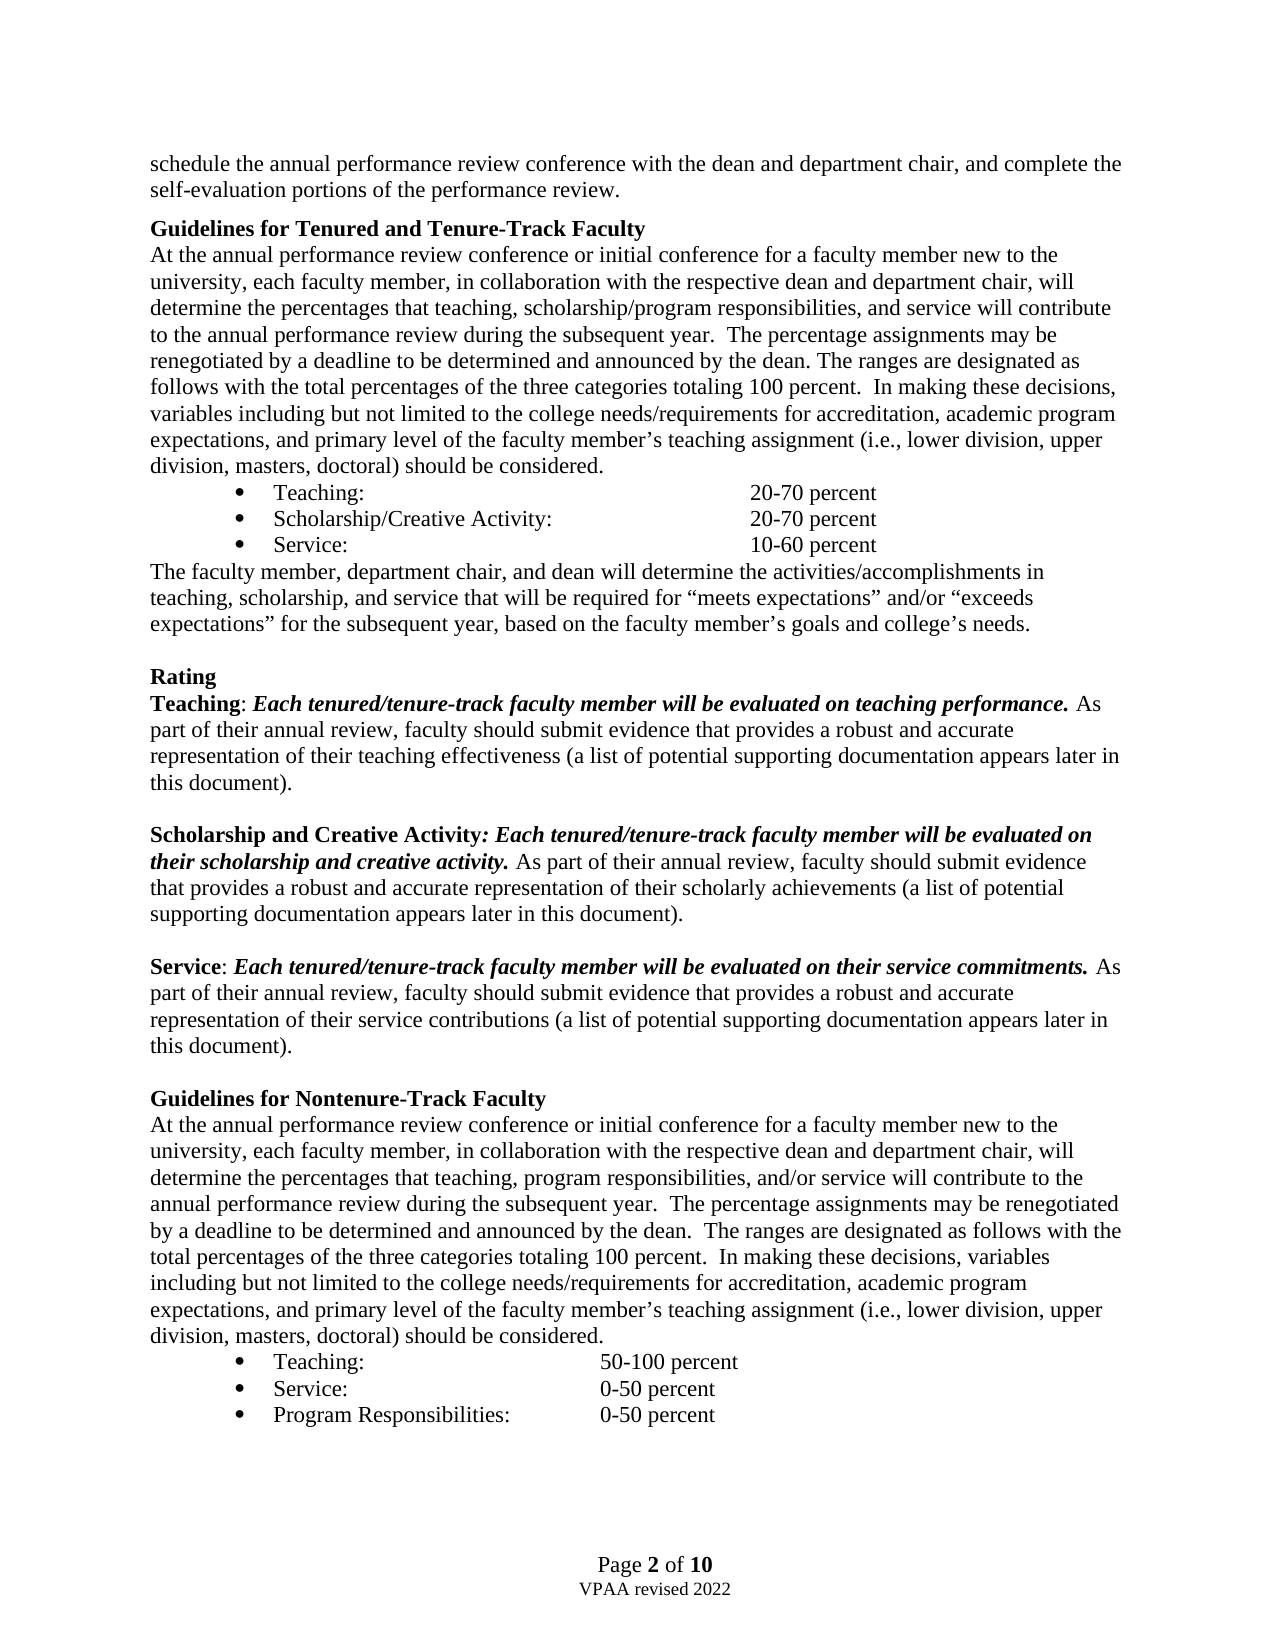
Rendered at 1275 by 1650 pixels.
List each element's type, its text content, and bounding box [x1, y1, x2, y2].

subtitle Guidelines for Nontenure-Track Faculty [150, 1085, 1125, 1111]
list Teaching: 20-70 percent [236, 479, 1125, 505]
text Teaching: Each tenured/tenure-track faculty member will be evaluated on teaching performance. As part of their annual review, faculty should submit evidence that provides a robust and accurate representation of their teaching effectiveness (a list of potential supporting documentation appears later in this document). [150, 689, 1125, 795]
list Service: 0-50 percent [236, 1375, 1125, 1401]
text At the annual performance review conference or initial conference for a faculty member new to the university, each faculty member, in collaboration with the respective dean and department chair, will determine the percentages that teaching, scholarship/program responsibilities, and service will contribute to the annual performance review during the subsequent year. The percentage assignments may be renegotiated by a deadline to be determined and announced by the dean. The ranges are designated as follows with the total percentages of the three categories totaling 100 percent. In making these decisions, variables including but not limited to the college needs/requirements for accreditation, academic program expectations, and primary level of the faculty member’s teaching assignment (i.e., lower division, upper division, masters, doctoral) should be considered. [150, 242, 1125, 479]
list Program Responsibilities: 0-50 percent [236, 1401, 1125, 1427]
text Service: Each tenured/tenure-track faculty member will be evaluated on their service commitments. As part of their annual review, faculty should submit evidence that provides a robust and accurate representation of their service contributions (a list of potential supporting documentation appears later in this document). [150, 953, 1125, 1058]
subtitle Guidelines for Tenured and Tenure-Track Faculty [150, 215, 1125, 242]
text Scholarship and Creative Activity: Each tenured/tenure-track faculty member will be evaluated on their scholarship and creative activity. As part of their annual review, faculty should submit evidence that provides a robust and accurate representation of their scholarly achievements (a list of potential supporting documentation appears later in this document). [150, 821, 1125, 927]
list Teaching: 50-100 percent [236, 1348, 1125, 1375]
list Service: 10-60 percent [236, 531, 1125, 558]
text At the annual performance review conference or initial conference for a faculty member new to the university, each faculty member, in collaboration with the respective dean and department chair, will determine the percentages that teaching, program responsibilities, and/or service will contribute to the annual performance review during the subsequent year. The percentage assignments may be renegotiated by a deadline to be determined and announced by the dean. The ranges are designated as follows with the total percentages of the three categories totaling 100 percent. In making these decisions, variables including but not limited to the college needs/requirements for accreditation, academic program expectations, and primary level of the faculty member’s teaching assignment (i.e., lower division, upper division, masters, doctoral) should be considered. [150, 1111, 1125, 1348]
list Scholarship/Creative Activity: 20-70 percent [236, 505, 1125, 531]
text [150, 150, 1125, 203]
text The faculty member, department chair, and dean will determine the activities/accomplishments in teaching, scholarship, and service that will be required for “meets expectations” and/or “exceeds expectations” for the subsequent year, based on the faculty member’s goals and college’s needs. [150, 558, 1125, 637]
subtitle Rating [150, 663, 1125, 689]
